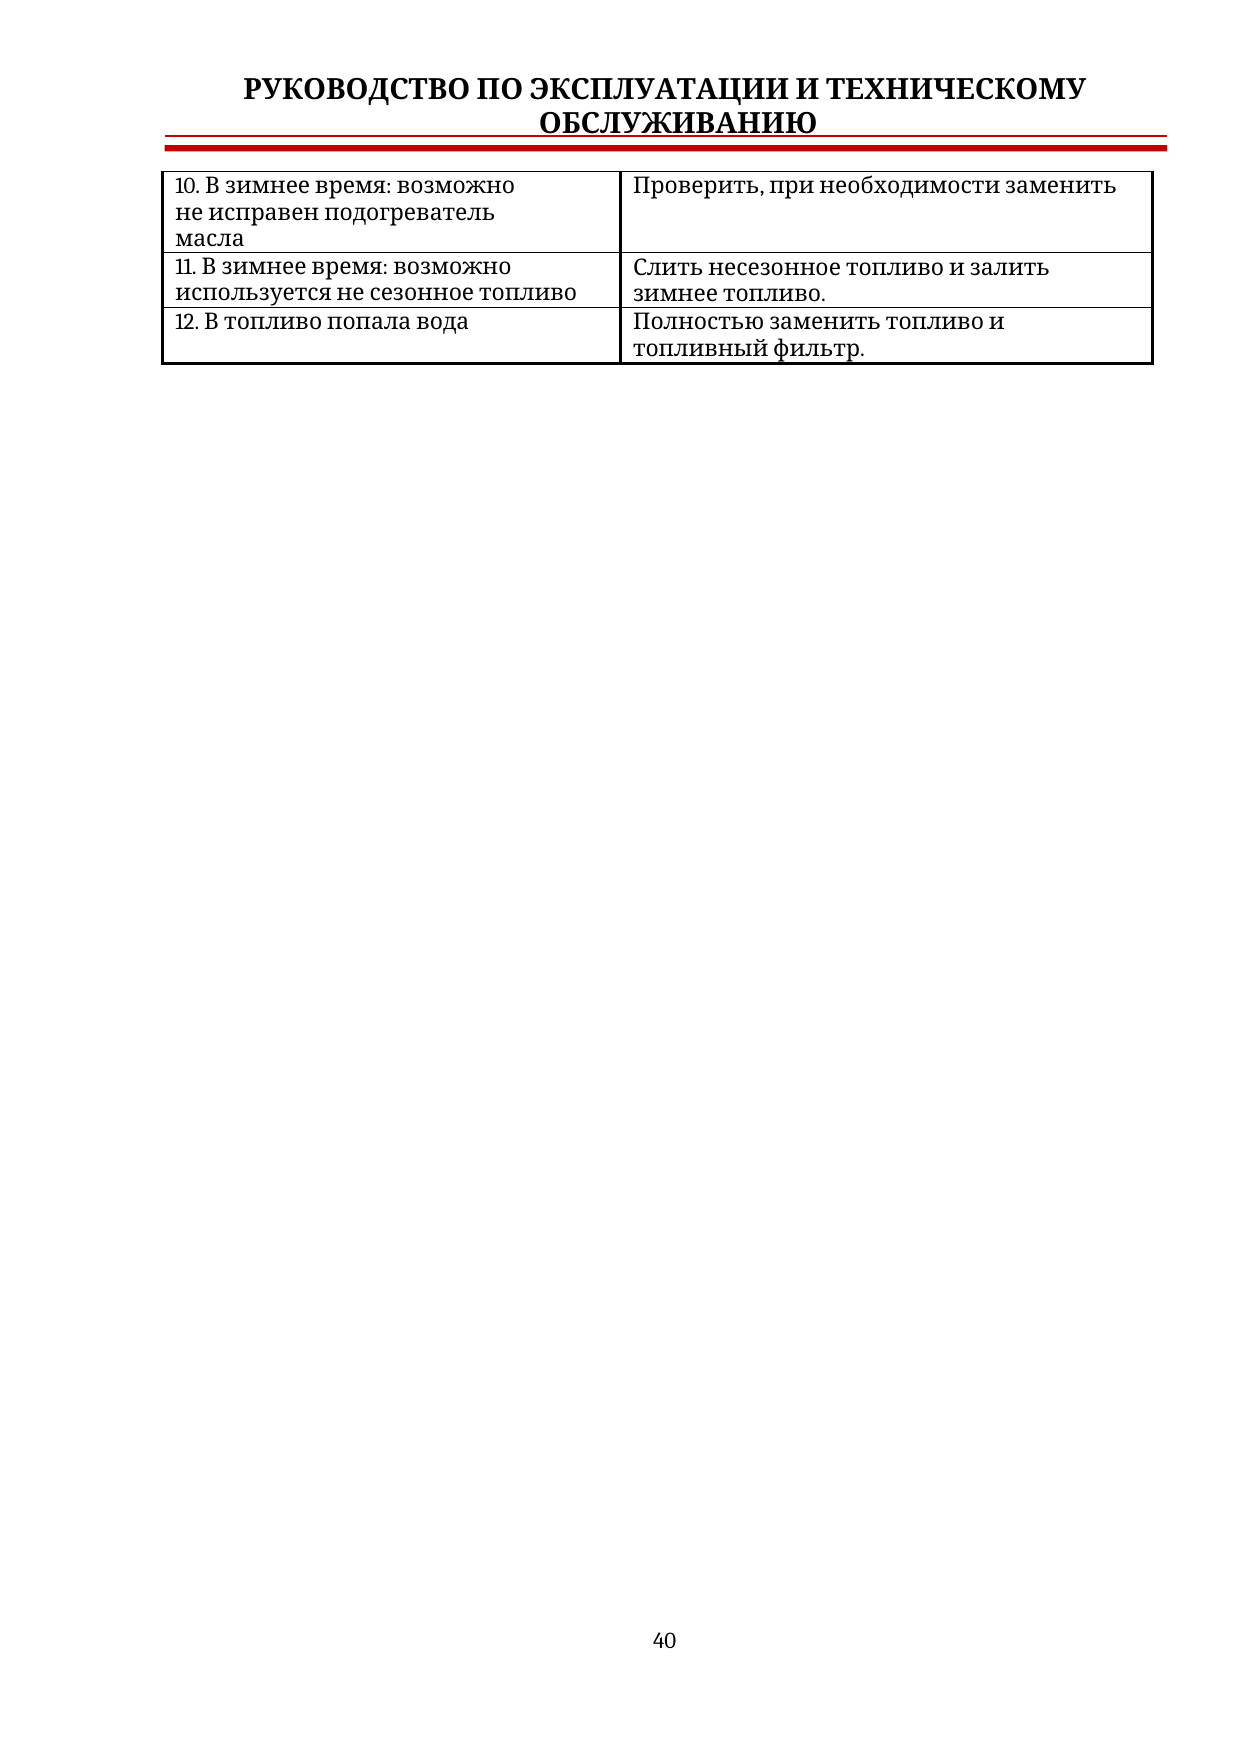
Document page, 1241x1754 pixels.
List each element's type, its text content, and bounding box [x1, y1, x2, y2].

table_cell Проверить, при необходимости заменить [622, 172, 1151, 252]
table_cell Слить несезонное топливо и залить зимнее топливо. [622, 253, 1151, 307]
table_cell 12. В топливо попала вода [164, 308, 619, 362]
table_cell 11. В зимнее время: возможно используется не сезонное топливо [164, 253, 619, 307]
table_cell 10. В зимнее время: возможно не исправен подогреватель масла [164, 172, 619, 252]
table_cell Полностью заменить топливо и топливный фильтр. [622, 308, 1151, 362]
